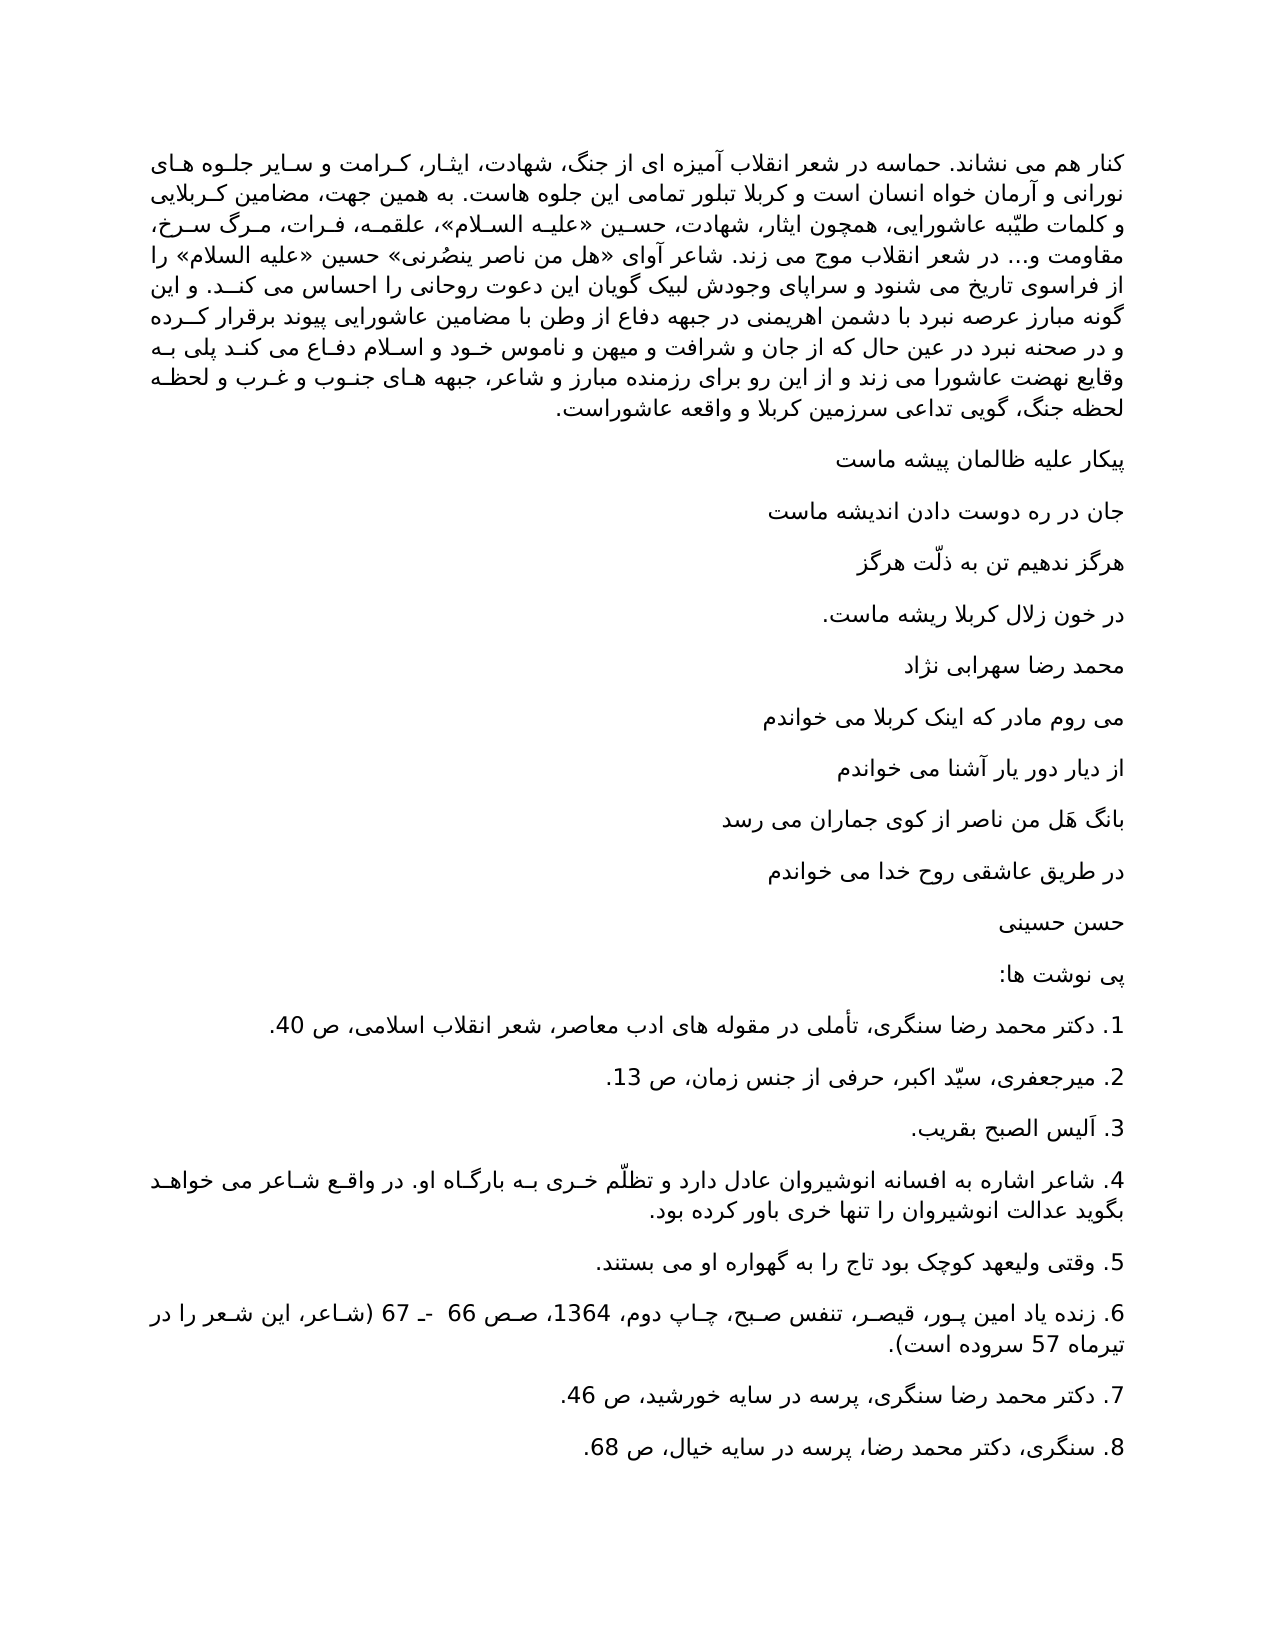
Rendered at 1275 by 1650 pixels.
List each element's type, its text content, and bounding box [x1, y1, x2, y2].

text هرگز ندهیم تن به ذلّت هرگز [150, 549, 1125, 576]
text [150, 150, 1125, 422]
text 3. اَلیس الصبح بقریب. [150, 1115, 1125, 1142]
text 8. سنگری، دکتر محمد رضا، پرسه در سایه خیال، ص 68. [150, 1434, 1125, 1461]
text پیکار علیه ظالمان پیشه ماست [150, 446, 1125, 473]
text بانگ هَل من ناصر از کوی جماران می رسد [150, 807, 1125, 833]
text جان در ره دوست دادن اندیشه ماست [150, 498, 1125, 524]
text می روم مادر که اینک کربلا می خواندم [150, 704, 1125, 730]
text 1. دکتر محمد رضا سنگری، تأملی در مقوله های ادب معاصر، شعر انقلاب اسلامی، ص 40. [150, 1012, 1125, 1039]
text محمد رضا سهرابی نژاد [150, 652, 1125, 679]
text در طریق عاشقی روح خدا می خواندم [150, 858, 1125, 885]
text 6. زنده یاد امین پور، قیصر، تنفس صبح، چاپ دوم، 1364، صص 66 - 67 (شاعر، این شعر را در تیرماه 57 سروده است). [150, 1300, 1125, 1358]
text 4. شاعر اشاره به افسانه انوشیروان عادل دارد و تظلّم خری به بارگاه او. در واقع شاعر می خواهد بگوید عدالت انوشیروان را تنها خری باور کرده بود. [150, 1167, 1125, 1224]
text 2. میرجعفری، سیّد اکبر، حرفی از جنس زمان، ص 13. [150, 1064, 1125, 1091]
text از دیار دور یار آشنا می خواندم [150, 755, 1125, 782]
text در خون زلال کربلا ریشه ماست. [150, 601, 1125, 627]
text 5. وقتی ولیعهد کوچک بود تاج را به گهواره او می بستند. [150, 1249, 1125, 1276]
text حسن حسینی [150, 909, 1125, 936]
text پی نوشت ها: [150, 961, 1125, 988]
text 7. دکتر محمد رضا سنگری، پرسه در سایه خورشید، ص 46. [150, 1382, 1125, 1409]
